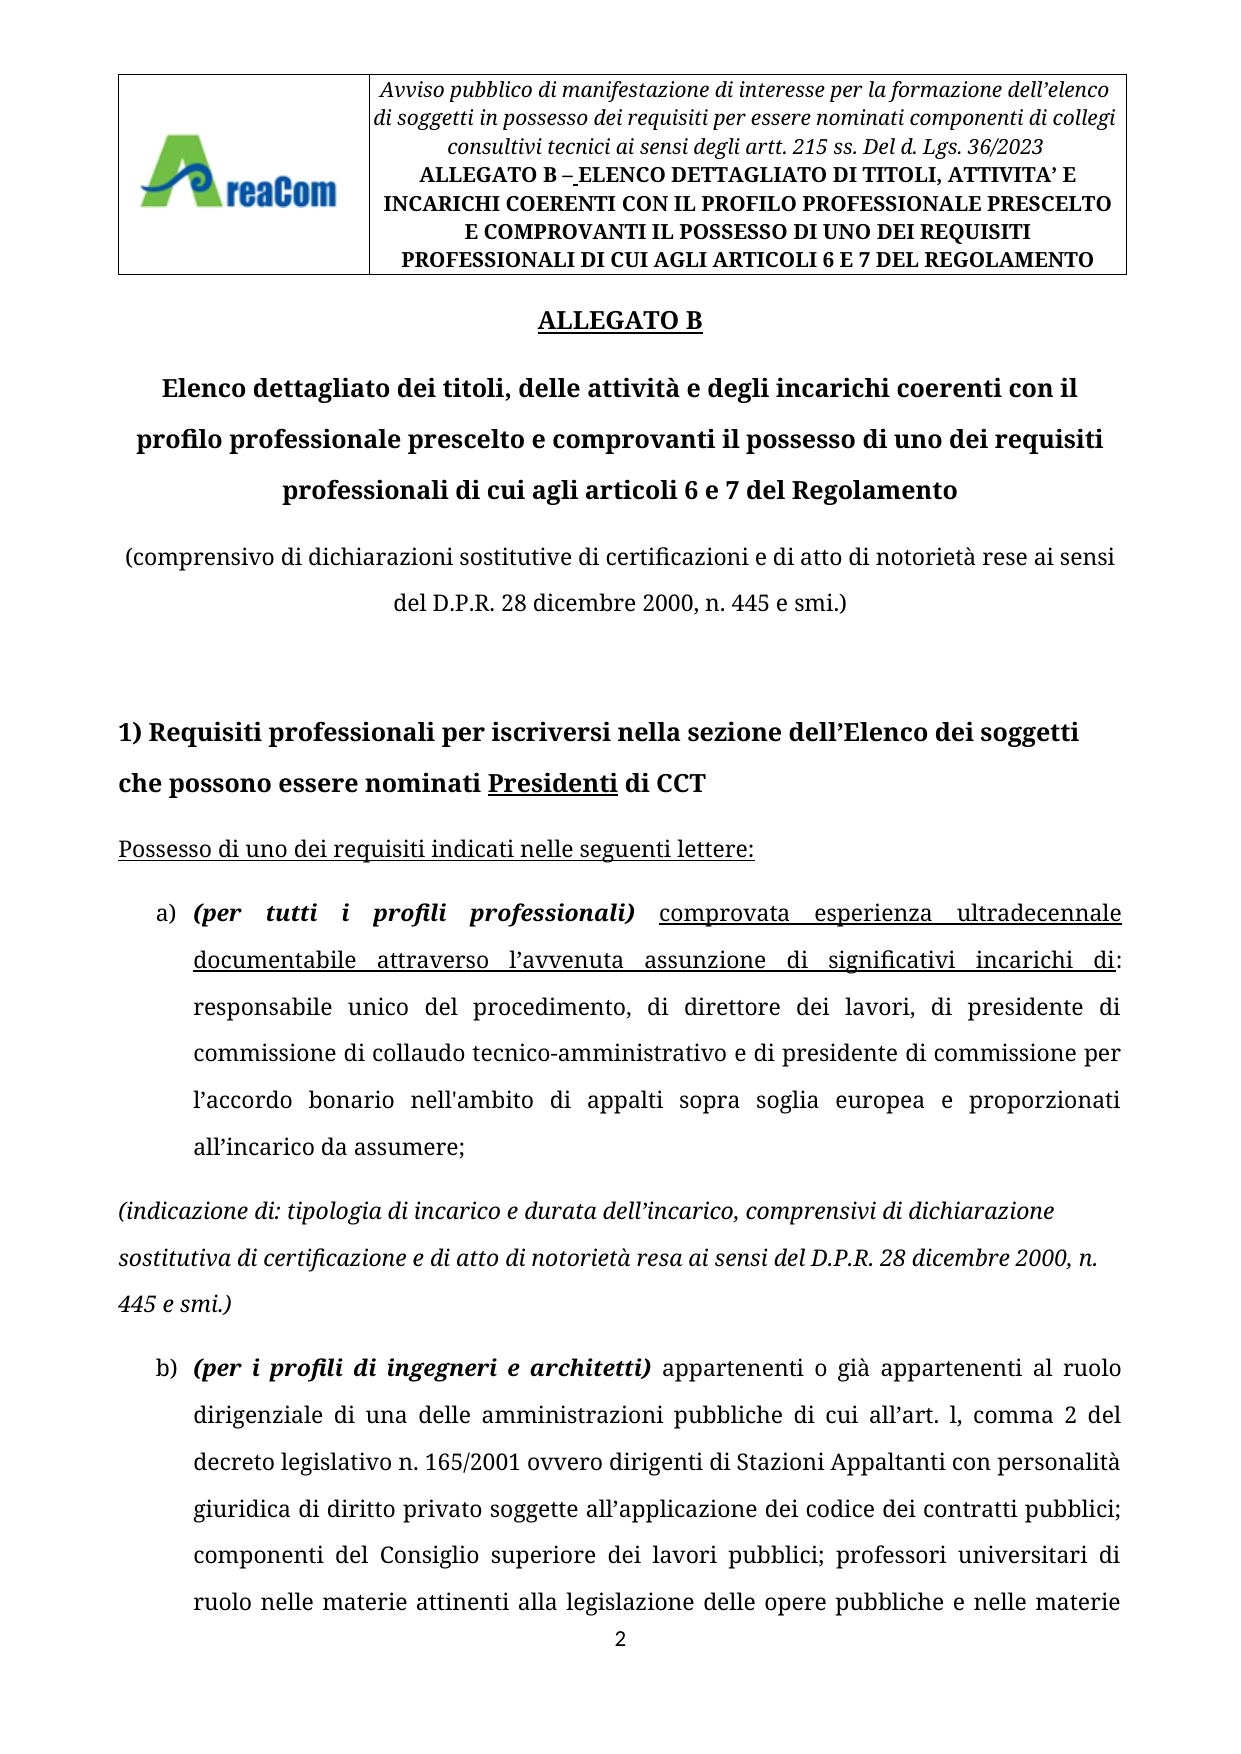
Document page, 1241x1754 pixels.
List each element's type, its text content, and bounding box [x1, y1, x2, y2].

text (comprensivo di dichiarazioni sostitutive di certificazioni e di atto di notorietà rese ai sensi del D.P.R. 28 dicembre 2000, n. 445 e smi.) [118, 541, 1122, 619]
text Possesso di uno dei requisiti indicati nelle seguenti lettere: [118, 833, 1122, 864]
list (per tutti i profili professionali) comprovata esperienza ultradecennale documentabile attraverso l’avvenuta assunzione di significativi incarichi di: responsabile unico del procedimento, di direttore dei lavori, di presidente di commissione di collaudo tecnico-amministrativo e di presidente di commissione per l’accordo bonario nell'ambito di appalti sopra soglia europea e proporzionati all’incarico da assumere; [156, 897, 1122, 1162]
text ALLEGATO B [118, 303, 1122, 337]
text 1) Requisiti professionali per iscriversi nella sezione dell’Elenco dei soggetti che possono essere nominati Presidenti di CCT [118, 714, 1122, 799]
picture [129, 133, 341, 208]
